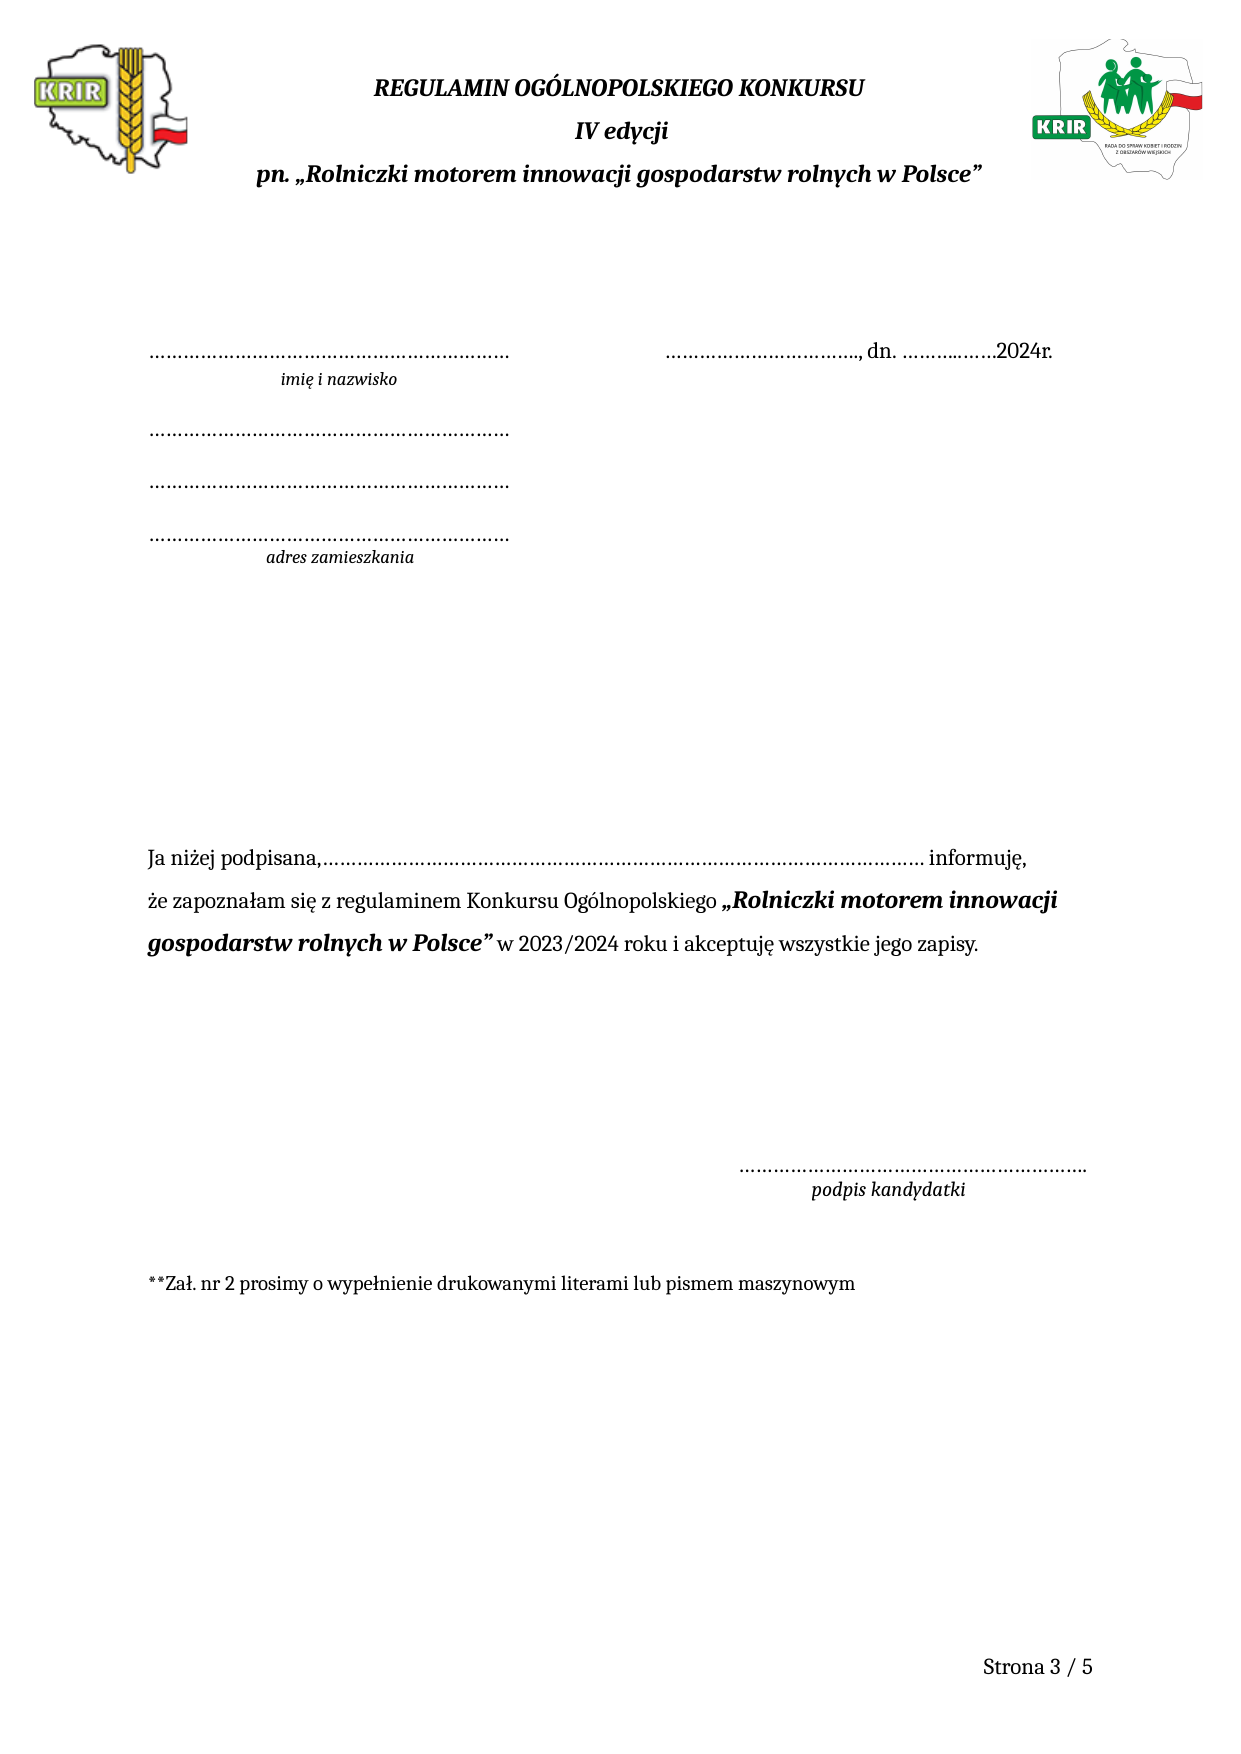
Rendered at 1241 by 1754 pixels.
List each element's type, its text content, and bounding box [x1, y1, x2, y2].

text ……………………………………………………… ……………………………., dn. ………..……2024r. [148, 338, 1093, 365]
picture [34, 37, 188, 177]
picture [1031, 39, 1203, 180]
text ……………………………………………………… [148, 468, 1093, 494]
text podpis kandydatki [811, 1178, 1093, 1202]
text ……………………………………………………… [148, 415, 1093, 442]
text Ja niżej podpisana,…………………………………………………………………………………………… informuję, że zapoznałam się z regulaminem Konkursu Ogólnopolskiego „Rolniczki motorem innowacji gospodarstw rolnych w Polsce” w 2023/2024 roku i akceptuję wszystkie jego zapisy. [148, 845, 1093, 958]
text ……………………………………………………… [148, 521, 1093, 547]
text **Zał. nr 2 prosimy o wypełnienie drukowanymi literami lub pismem maszynowym [148, 1272, 1093, 1296]
text imię i nazwisko [281, 368, 1093, 390]
text adres zamieszkania [266, 547, 1093, 569]
text ……………………………………………………. [664, 1152, 1093, 1178]
